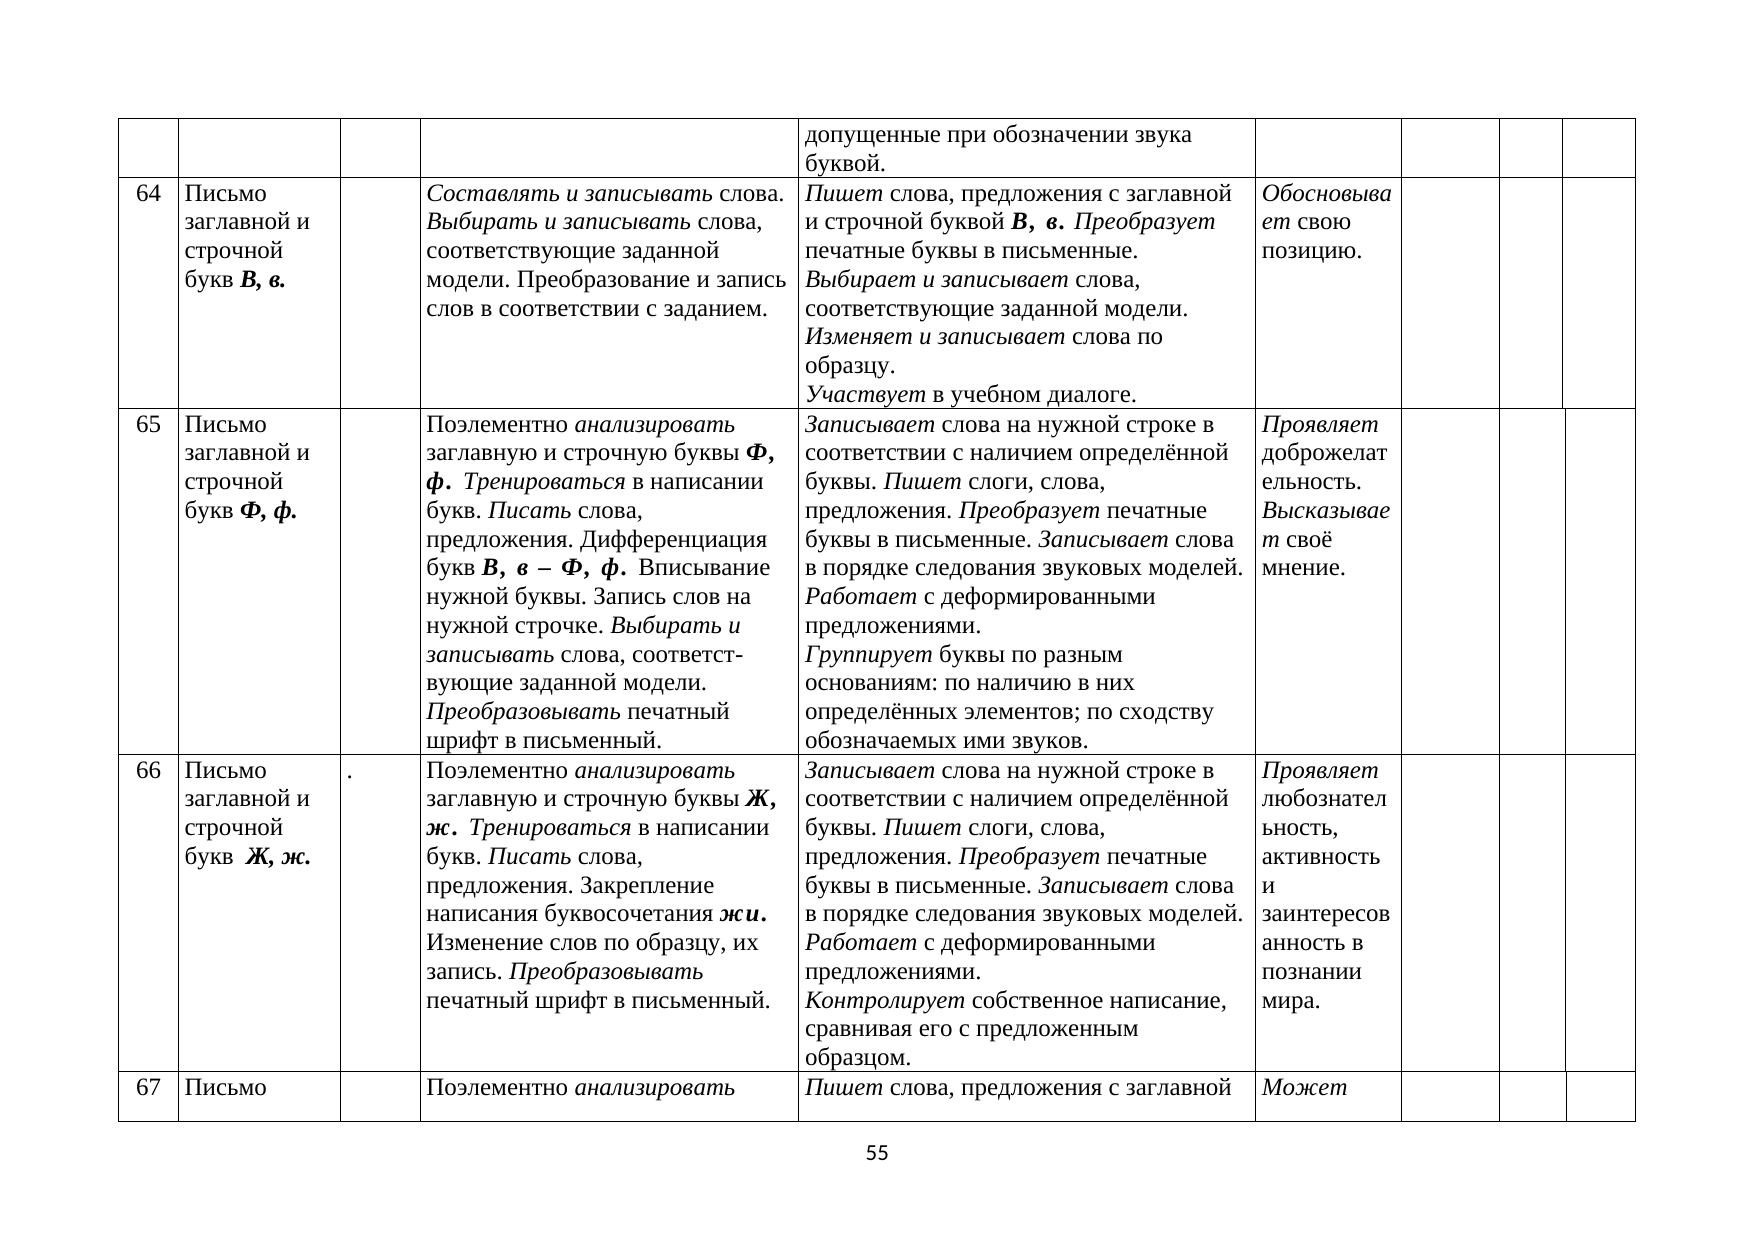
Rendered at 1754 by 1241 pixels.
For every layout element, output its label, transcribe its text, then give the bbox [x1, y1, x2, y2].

table_cell . [341, 755, 420, 1071]
table_cell Письмо заглавной и строчной букв Ф, ф. [179, 409, 340, 754]
table_cell [341, 1072, 420, 1121]
table_cell [1563, 178, 1635, 408]
table_cell [1500, 119, 1562, 177]
table_cell Проявляет любознательность, активность и заинтересованность в познании мира. [1256, 755, 1401, 1071]
table_cell [341, 119, 420, 177]
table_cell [799, 119, 1255, 177]
table_cell [1500, 1072, 1566, 1121]
table_cell [1402, 755, 1499, 1071]
table_cell [1563, 119, 1635, 177]
table_cell Проявляет доброжелательность. Высказывает своё мнение. [1256, 409, 1401, 754]
table_cell Записывает слова на нужной строке в соответствии с наличием определённой буквы. Пишет слоги, слова, предложения. Преобразует печатные буквы в письменные. Записывает слова в порядке следования звуковых моделей. Работает с деформированными предложениями. Группирует буквы по разным основаниям: по наличию в них определённых элементов; по сходству обозначаемых ими звуков. [799, 409, 1255, 754]
table_cell [341, 409, 420, 754]
table_cell [1402, 178, 1499, 408]
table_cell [179, 1072, 340, 1121]
table_cell [1567, 1072, 1635, 1121]
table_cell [1256, 1072, 1401, 1121]
table_cell [1566, 409, 1635, 754]
table_cell [1500, 178, 1562, 408]
table_cell Письмо заглавной и строчной букв Ж, ж. [179, 755, 340, 1071]
table_cell [1402, 119, 1499, 177]
table_cell [1500, 409, 1565, 754]
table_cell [799, 1072, 1255, 1121]
table_cell Составлять и записывать слова. Выбирать и записывать слова, соответствующие заданной модели. Преобразование и запись слов в соответствии с заданием. [421, 178, 798, 408]
table_cell Поэлементно анализировать заглавную и строчную буквы Ж, ж. Тренироваться в написании букв. Писать слова, предложения. Закрепление написания буквосочетания жи. Изменение слов по образцу, их запись. Преобразовывать печатный шрифт в письменный. [421, 755, 798, 1071]
table_cell [341, 178, 420, 408]
table_cell Записывает слова на нужной строке в соответствии с наличием определённой буквы. Пишет слоги, слова, предложения. Преобразует печатные буквы в письменные. Записывает слова в порядке следования звуковых моделей. Работает с деформированными предложениями. Контролирует собственное написание, сравнивая его с предложенным образцом. [799, 755, 1255, 1071]
table_cell 65 [119, 409, 178, 754]
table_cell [421, 1072, 798, 1121]
table_cell [1566, 755, 1635, 1071]
table_cell 67 [119, 1072, 178, 1121]
table_cell [1500, 755, 1565, 1071]
table_cell 64 [119, 178, 178, 408]
table_cell 66 [119, 755, 178, 1071]
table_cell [179, 119, 340, 177]
table_cell Обосновывает свою позицию. [1256, 178, 1401, 408]
table_cell Письмо заглавной и строчной букв В, в. [179, 178, 340, 408]
table_cell [1402, 1072, 1499, 1121]
table_cell Пишет слова, предложения с заглавной и строчной буквой В, в. Преобразует печатные буквы в письменные. Выбирает и записывает слова, соответствующие заданной модели. Изменяет и записывает слова по образцу. Участвует в учебном диалоге. [799, 178, 1255, 408]
table_cell 63 [119, 119, 178, 177]
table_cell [421, 119, 798, 177]
table_cell Поэлементно анализировать заглавную и строчную буквы Ф, ф. Тренироваться в написании букв. Писать слова, предложения. Дифференциация букв В, в – Ф, ф. Вписывание нужной буквы. Запись слов на нужной строчке. Выбирать и записывать слова, соответствующие заданной модели. Преобразовывать печатный шрифт в письменный. [421, 409, 798, 754]
table_cell [1402, 409, 1499, 754]
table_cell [1256, 119, 1401, 177]
